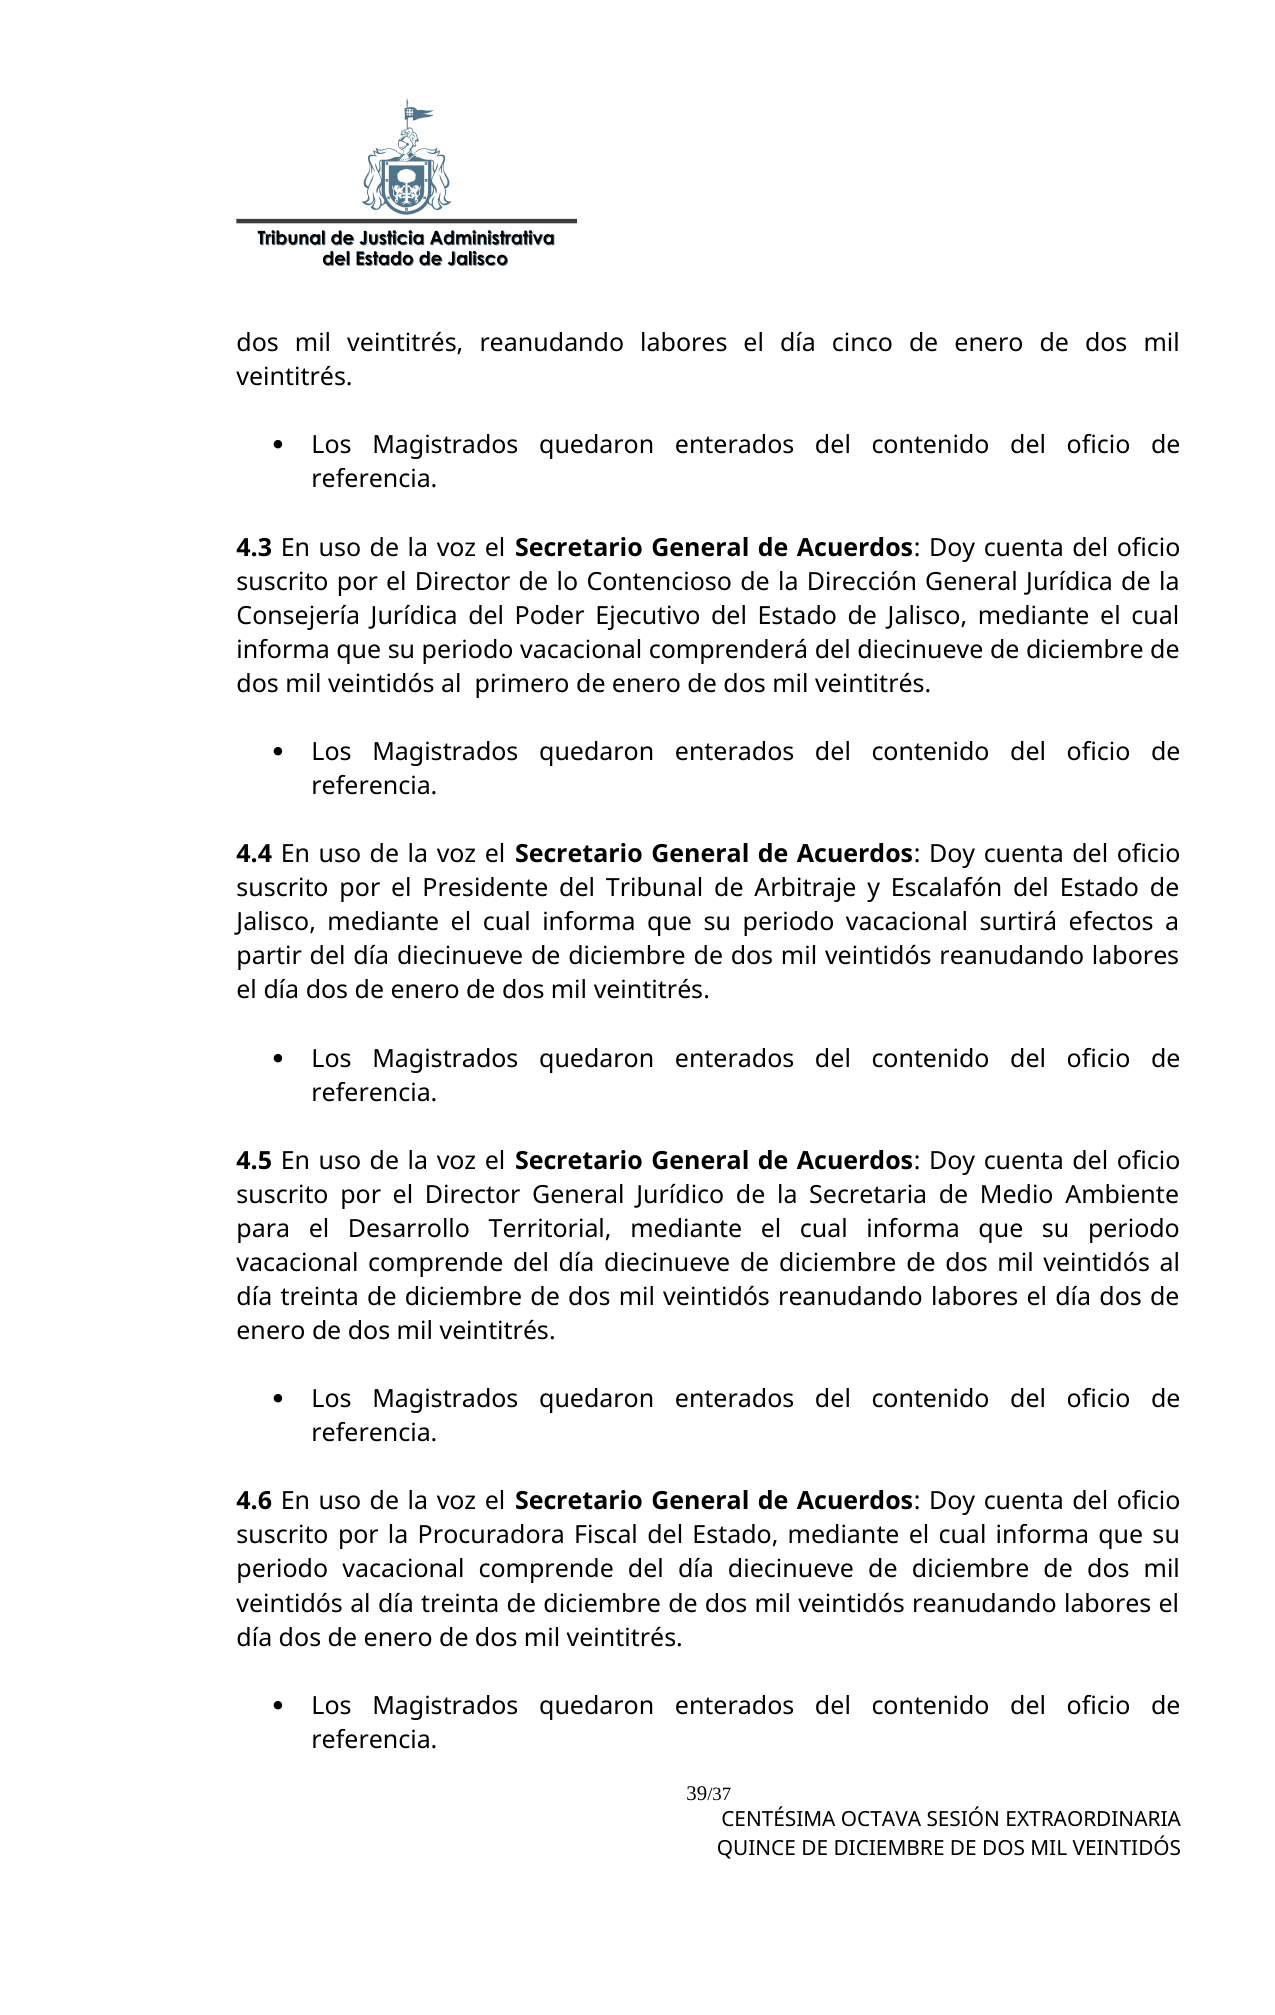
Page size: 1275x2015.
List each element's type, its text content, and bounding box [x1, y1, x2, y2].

list Los Magistrados quedaron enterados del contenido del oficio de referencia. [274, 1687, 1181, 1756]
text 4.3 En uso de la voz el Secretario General de Acuerdos: Doy cuenta del oficio suscrito por el Director de lo Contencioso de la Dirección General Jurídica de la Consejería Jurídica del Poder Ejecutivo del Estado de Jalisco, mediante el cual informa que su periodo vacacional comprenderá del diecinueve de diciembre de dos mil veintidós al primero de enero de dos mil veintitrés. [236, 529, 1181, 699]
text 4.4 En uso de la voz el Secretario General de Acuerdos: Doy cuenta del oficio suscrito por el Presidente del Tribunal de Arbitraje y Escalafón del Estado de Jalisco, mediante el cual informa que su periodo vacacional surtirá efectos a partir del día diecinueve de diciembre de dos mil veintidós reanudando labores el día dos de enero de dos mil veintitrés. [236, 836, 1181, 1006]
list Los Magistrados quedaron enterados del contenido del oficio de referencia. [274, 734, 1181, 802]
list Los Magistrados quedaron enterados del contenido del oficio de referencia. [274, 1040, 1181, 1108]
picture [236, 98, 577, 266]
text 4.6 En uso de la voz el Secretario General de Acuerdos: Doy cuenta del oficio suscrito por la Procuradora Fiscal del Estado, mediante el cual informa que su periodo vacacional comprende del día diecinueve de diciembre de dos mil veintidós al día treinta de diciembre de dos mil veintidós reanudando labores el día dos de enero de dos mil veintitrés. [236, 1483, 1181, 1653]
list Los Magistrados quedaron enterados del contenido del oficio de referencia. [274, 1381, 1181, 1449]
text 4.5 En uso de la voz el Secretario General de Acuerdos: Doy cuenta del oficio suscrito por el Director General Jurídico de la Secretaria de Medio Ambiente para el Desarrollo Territorial, mediante el cual informa que su periodo vacacional comprende del día diecinueve de diciembre de dos mil veintidós al día treinta de diciembre de dos mil veintidós reanudando labores el día dos de enero de dos mil veintitrés. [236, 1142, 1181, 1347]
list Los Magistrados quedaron enterados del contenido del oficio de referencia. [274, 427, 1181, 495]
